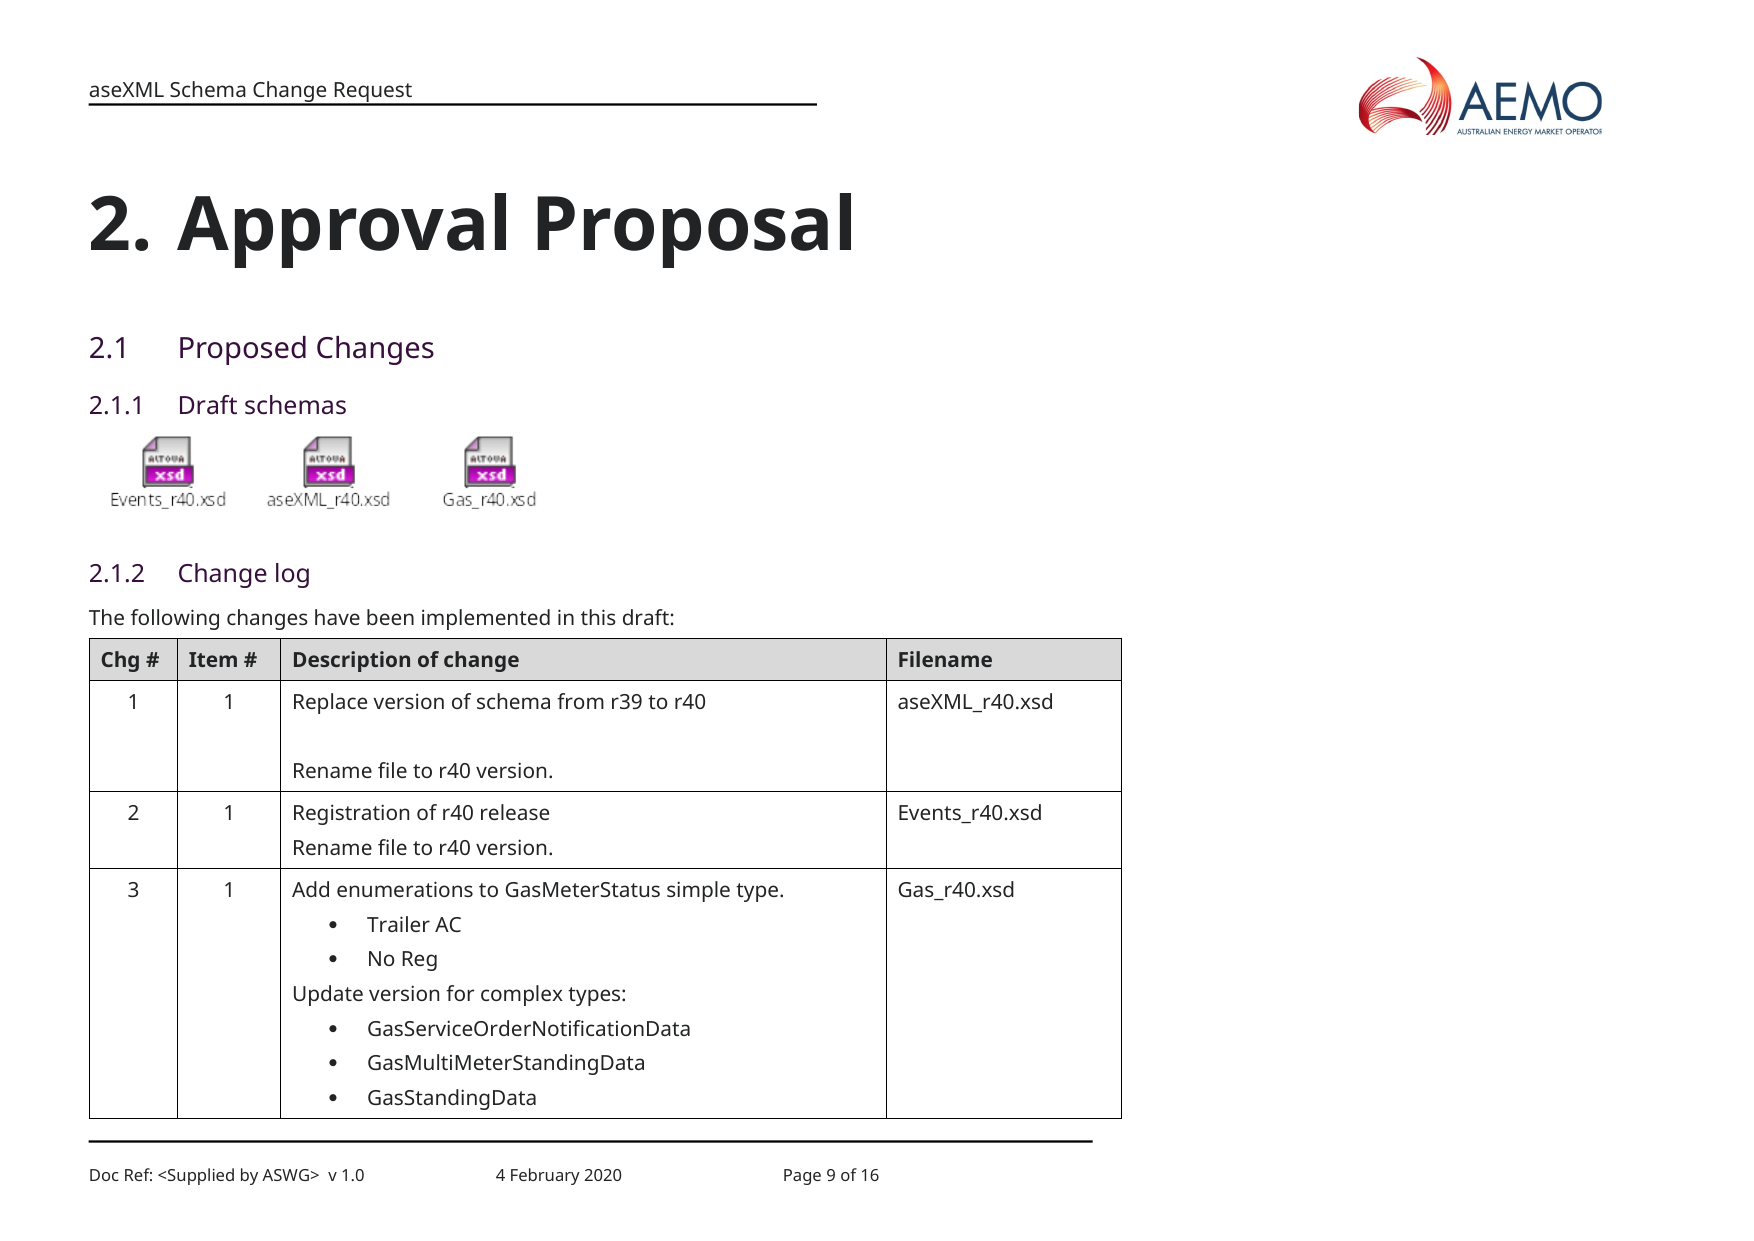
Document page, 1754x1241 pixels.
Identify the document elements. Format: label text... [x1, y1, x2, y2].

table_header Filename [887, 639, 1121, 680]
table_cell Events_r40.xsd [887, 792, 1121, 868]
table_cell 2 [90, 792, 177, 868]
table_cell Replace version of schema from r39 to r40 Rename file to r40 version. [281, 681, 886, 791]
table_cell Registration of r40 release Rename file to r40 version. [281, 792, 886, 868]
table_header Description of change [281, 639, 886, 680]
table_cell 1 [178, 869, 280, 1118]
table_header Chg # [90, 639, 177, 680]
subtitle Change log [89, 555, 1591, 589]
table_cell aseXML_r40.xsd [887, 681, 1121, 791]
subtitle Approval Proposal [89, 177, 1591, 269]
subtitle Proposed Changes [89, 327, 1591, 367]
picture [1357, 56, 1602, 134]
table_cell 1 [178, 681, 280, 791]
table_cell 3 [90, 869, 177, 1118]
table_cell Gas_r40.xsd [887, 869, 1121, 1118]
table_cell 1 [178, 792, 280, 868]
table_cell 1 [90, 681, 177, 791]
text The following changes have been implemented in this draft: [89, 603, 1591, 631]
subtitle Draft schemas [89, 388, 1591, 422]
table_header Item # [178, 639, 280, 680]
